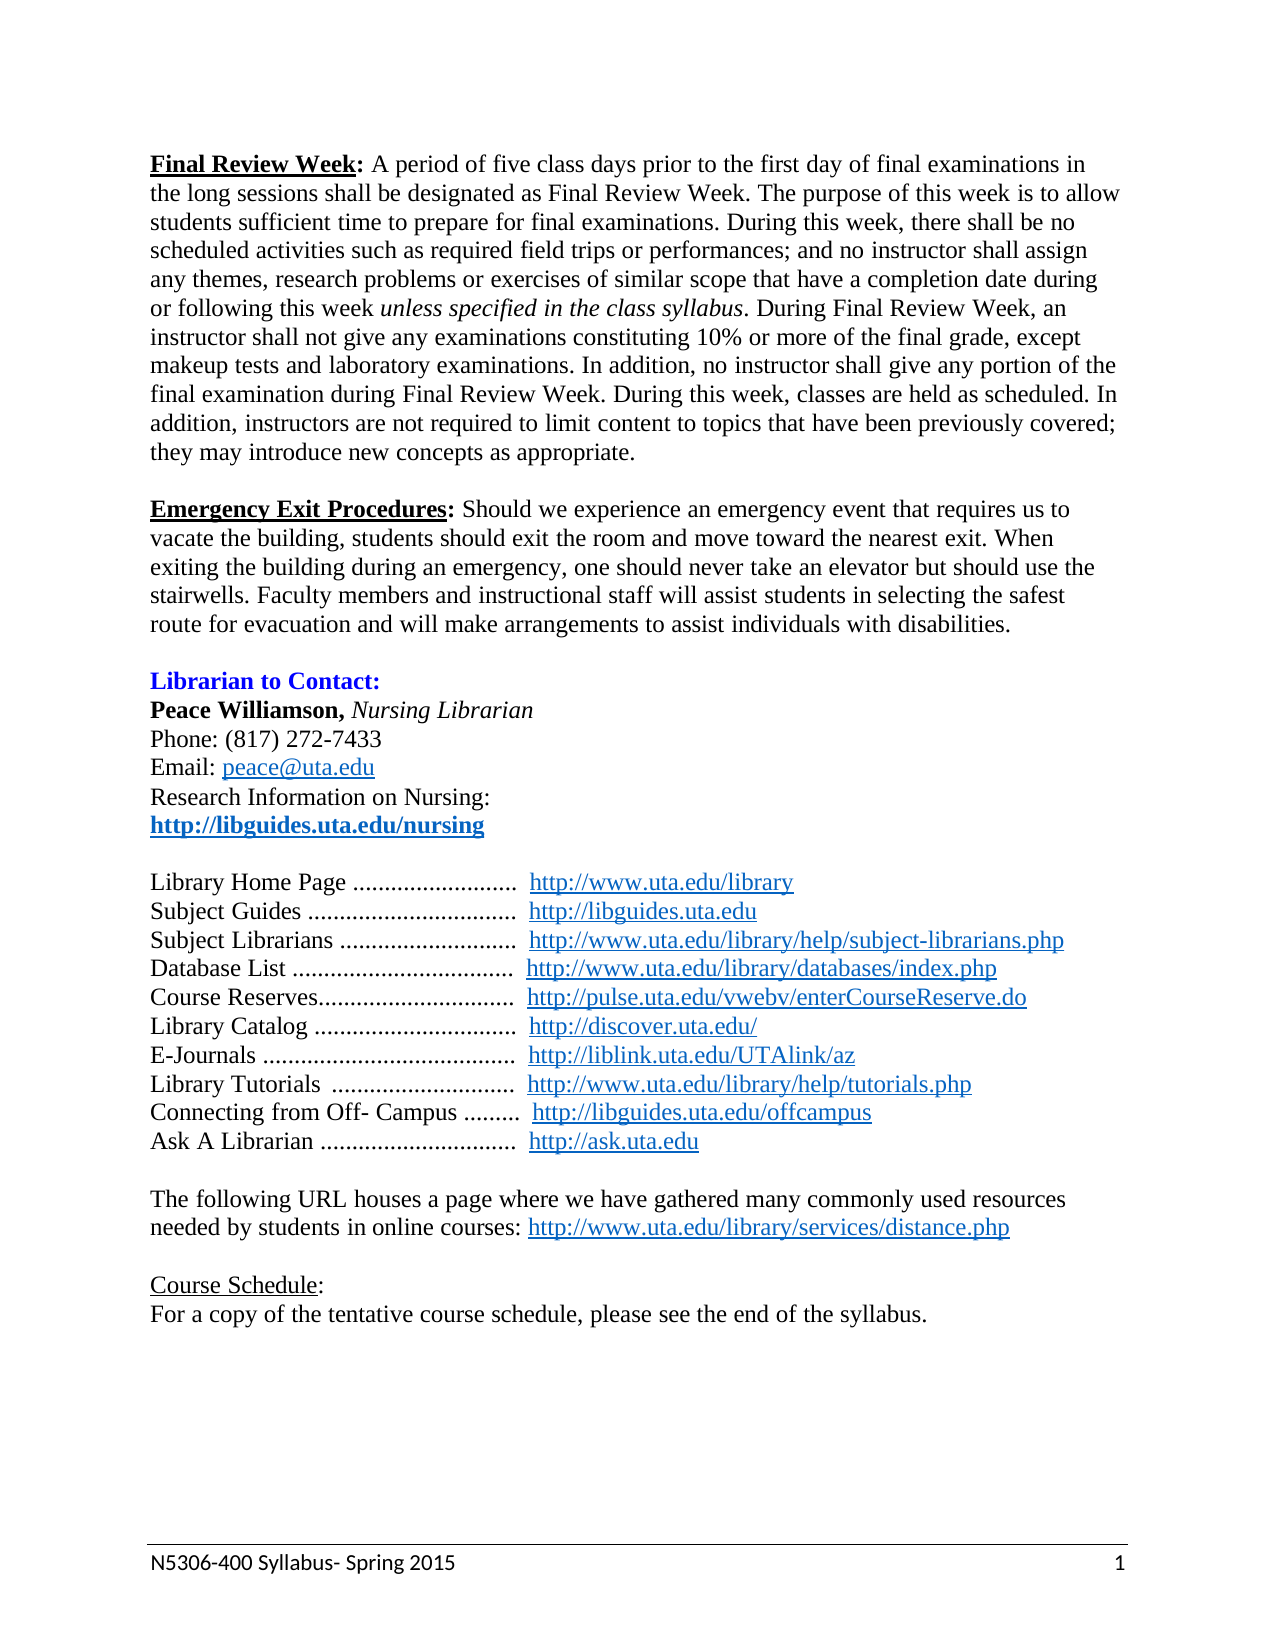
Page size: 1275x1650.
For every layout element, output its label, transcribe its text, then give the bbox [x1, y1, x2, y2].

text Ask A Librarian ............................... http://ask.uta.edu [150, 1127, 1139, 1155]
text The following URL houses a page where we have gathered many commonly used resources needed by students in online courses: http://www.uta.edu/library/services/distance.php [150, 1184, 1120, 1242]
text Subject Librarians ............................ http://www.uta.edu/library/help/subject-librarians.php [150, 925, 1139, 954]
text Course Schedule: [150, 1270, 1139, 1299]
subtitle Librarian to Contact: [150, 667, 1139, 696]
text Phone: (817) 272-7433 [150, 724, 1139, 753]
text Email: peace@uta.edu [150, 753, 1139, 781]
text Emergency Exit Procedures: Should we experience an emergency event that requires us to vacate the building, students should exit the room and move toward the nearest exit. When exiting the building during an emergency, one should never take an elevator but should use the stairwells. Faculty members and instructional staff will assist students in selecting the safest route for evacuation and will make arrangements to assist individuals with disabilities. [150, 494, 1111, 638]
text E-Journals ........................................ http://liblink.uta.edu/UTAlink/az [150, 1040, 1139, 1069]
text Subject Guides ................................. http://libguides.uta.edu [150, 896, 1139, 925]
text Library Catalog ................................ http://discover.uta.edu/ [150, 1011, 1139, 1040]
text Database List ................................... http://www.uta.edu/library/databases/index.php [150, 954, 1139, 983]
text For a copy of the tentative course schedule, please see the end of the syllabus. [150, 1299, 1139, 1328]
subtitle http://libguides.uta.edu/nursing [150, 811, 1139, 839]
text Peace Williamson, Nursing Librarian [150, 696, 1139, 724]
text Research Information on Nursing: [150, 782, 1139, 810]
text Final Review Week: A period of five class days prior to the first day of final examinations in the long sessions shall be designated as Final Review Week. The purpose of this week is to allow students sufficient time to prepare for final examinations. During this week, there shall be no scheduled activities such as required field trips or performances; and no instructor shall assign any themes, research problems or exercises of similar scope that have a completion date during or following this week unless specified in the class syllabus. During Final Review Week, an instructor shall not give any examinations constituting 10% or more of the final grade, except makeup tests and laboratory examinations. In addition, no instructor shall give any portion of the final examination during Final Review Week. During this week, classes are held as scheduled. In addition, instructors are not required to limit content to topics that have been previously covered; they may introduce new concepts as appropriate. [150, 149, 1123, 465]
text Library Home Page .......................... http://www.uta.edu/library [150, 867, 1139, 896]
text Library Tutorials ............................. http://www.uta.edu/library/help/tutorials.php Connecting from Off- Campus ......... http://libguides.uta.edu/offcampus [150, 1069, 1073, 1127]
text Course Reserves............................... http://pulse.uta.edu/vwebv/enterCourseReserve.do [150, 983, 1139, 1011]
